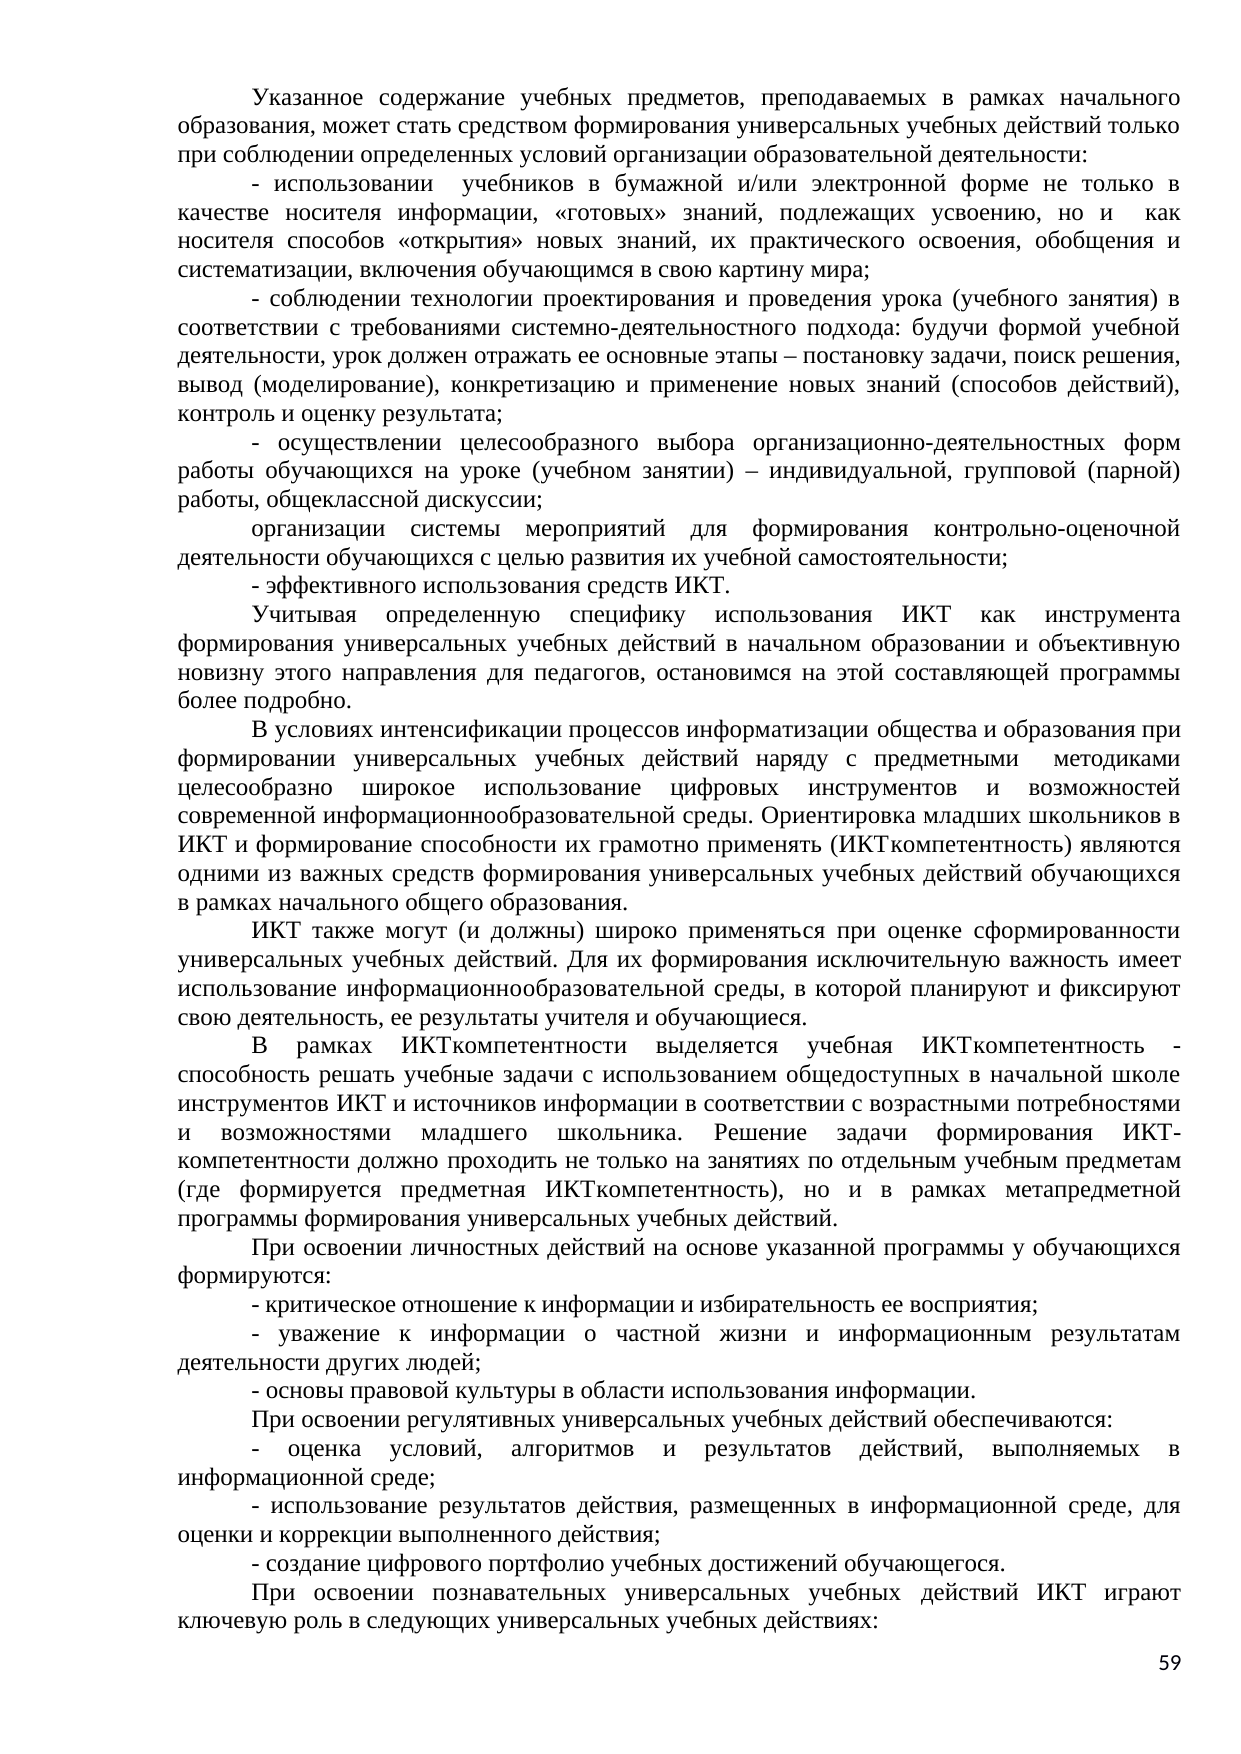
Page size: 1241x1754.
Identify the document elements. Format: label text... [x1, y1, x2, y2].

text Указанное содержание учебных предметов, преподаваемых в рамках начального образования, может стать средством формирования универсальных учебных действий только при соблюдении определенных условий организации образовательной деятельности: [177, 82, 1181, 168]
text При освоении познавательных универсальных учебных действий ИКТ играют ключевую роль в следующих универсальных учебных действиях: [177, 1577, 1181, 1634]
text При освоении регулятивных универсальных учебных действий обеспечиваются: [177, 1404, 1181, 1433]
text - осуществлении целесообразного выбора организационно-деятельностных форм работы обучающихся на уроке (учебном занятии) – индивидуальной, групповой (парной) работы, общеклассной дискуссии; [177, 427, 1181, 513]
text - оценка условий, алгоритмов и результатов действий, выполняемых в информационной среде; [177, 1433, 1181, 1491]
text При освоении личностных действий на основе указанной программы у обучающихся формируются: [177, 1232, 1181, 1289]
text - критическое отношение к информации и избирательность ее восприятия; [177, 1289, 1181, 1318]
text - создание цифрового портфолио учебных достижений обучающегося. [177, 1548, 1181, 1577]
text - использование результатов действия, размещенных в информационной среде, для оценки и коррекции выполненного действия; [177, 1491, 1181, 1548]
text В рамках ИКТ­компетентности выделяется учебная ИКТ­компетентность - способность решать учебные задачи с использованием общедоступных в начальной школе инструментов ИКТ и источников информации в соответствии с возрастными потребностями и возможностями младшего школьника. Решение задачи формирования ИКТ­компетентности должно проходить не только на занятиях по отдельным учебным предметам (где формируется предметная ИКТ­компетентность), но и в рамках метапредметной программы формирования универсальных учебных действий. [177, 1031, 1181, 1232]
text организации системы мероприятий для формирования контрольно-оценочной деятельности обучающихся с целью развития их учебной самостоятельности; [177, 513, 1181, 571]
text В условиях интенсификации процессов информатизации общества и образования при формировании универсальных учебных действий наряду с предметными методиками целесообразно широкое использование цифровых инструментов и возможностей современной информационно­образовательной среды. Ориентировка младших школьников в ИКТ и формирование способности их грамотно применять (ИКТ­компетентность) являются одними из важных средств формирования универсальных учебных действий обучающихся в рамках начального общего образования. [177, 714, 1181, 916]
text - соблюдении технологии проектирования и проведения урока (учебного занятия) в соответствии с требованиями системно-деятельностного подхода: будучи формой учебной деятельности, урок должен отражать ее основные этапы – постановку задачи, поиск решения, вывод (моделирование), конкретизацию и применение новых знаний (способов действий), контроль и оценку результата; [177, 283, 1181, 427]
text - эффективного использования средств ИКТ. [177, 571, 1181, 599]
text - уважение к информации о частной жизни и информационным результатам деятельности других людей; [177, 1318, 1181, 1376]
text - использовании учебников в бумажной и/или электронной форме не только в качестве носителя информации, «готовых» знаний, подлежащих усвоению, но и как носителя способов «открытия» новых знаний, их практического освоения, обобщения и систематизации, включения обучающимся в свою картину мира; [177, 168, 1181, 283]
text Учитывая определенную специфику использования ИКТ как инструмента формирования универсальных учебных действий в начальном образовании и объективную новизну этого направления для педагогов, остановимся на этой составляющей программы более подробно. [177, 599, 1181, 714]
text ИКТ также могут (и должны) широко применяться при оценке сформированности универсальных учебных действий. Для их формирования исключительную важность имеет использование информационно­образовательной среды, в которой планируют и фиксируют свою деятельность, ее результаты учителя и обучающиеся. [177, 916, 1181, 1031]
text - основы правовой культуры в области использования информации. [177, 1376, 1181, 1404]
